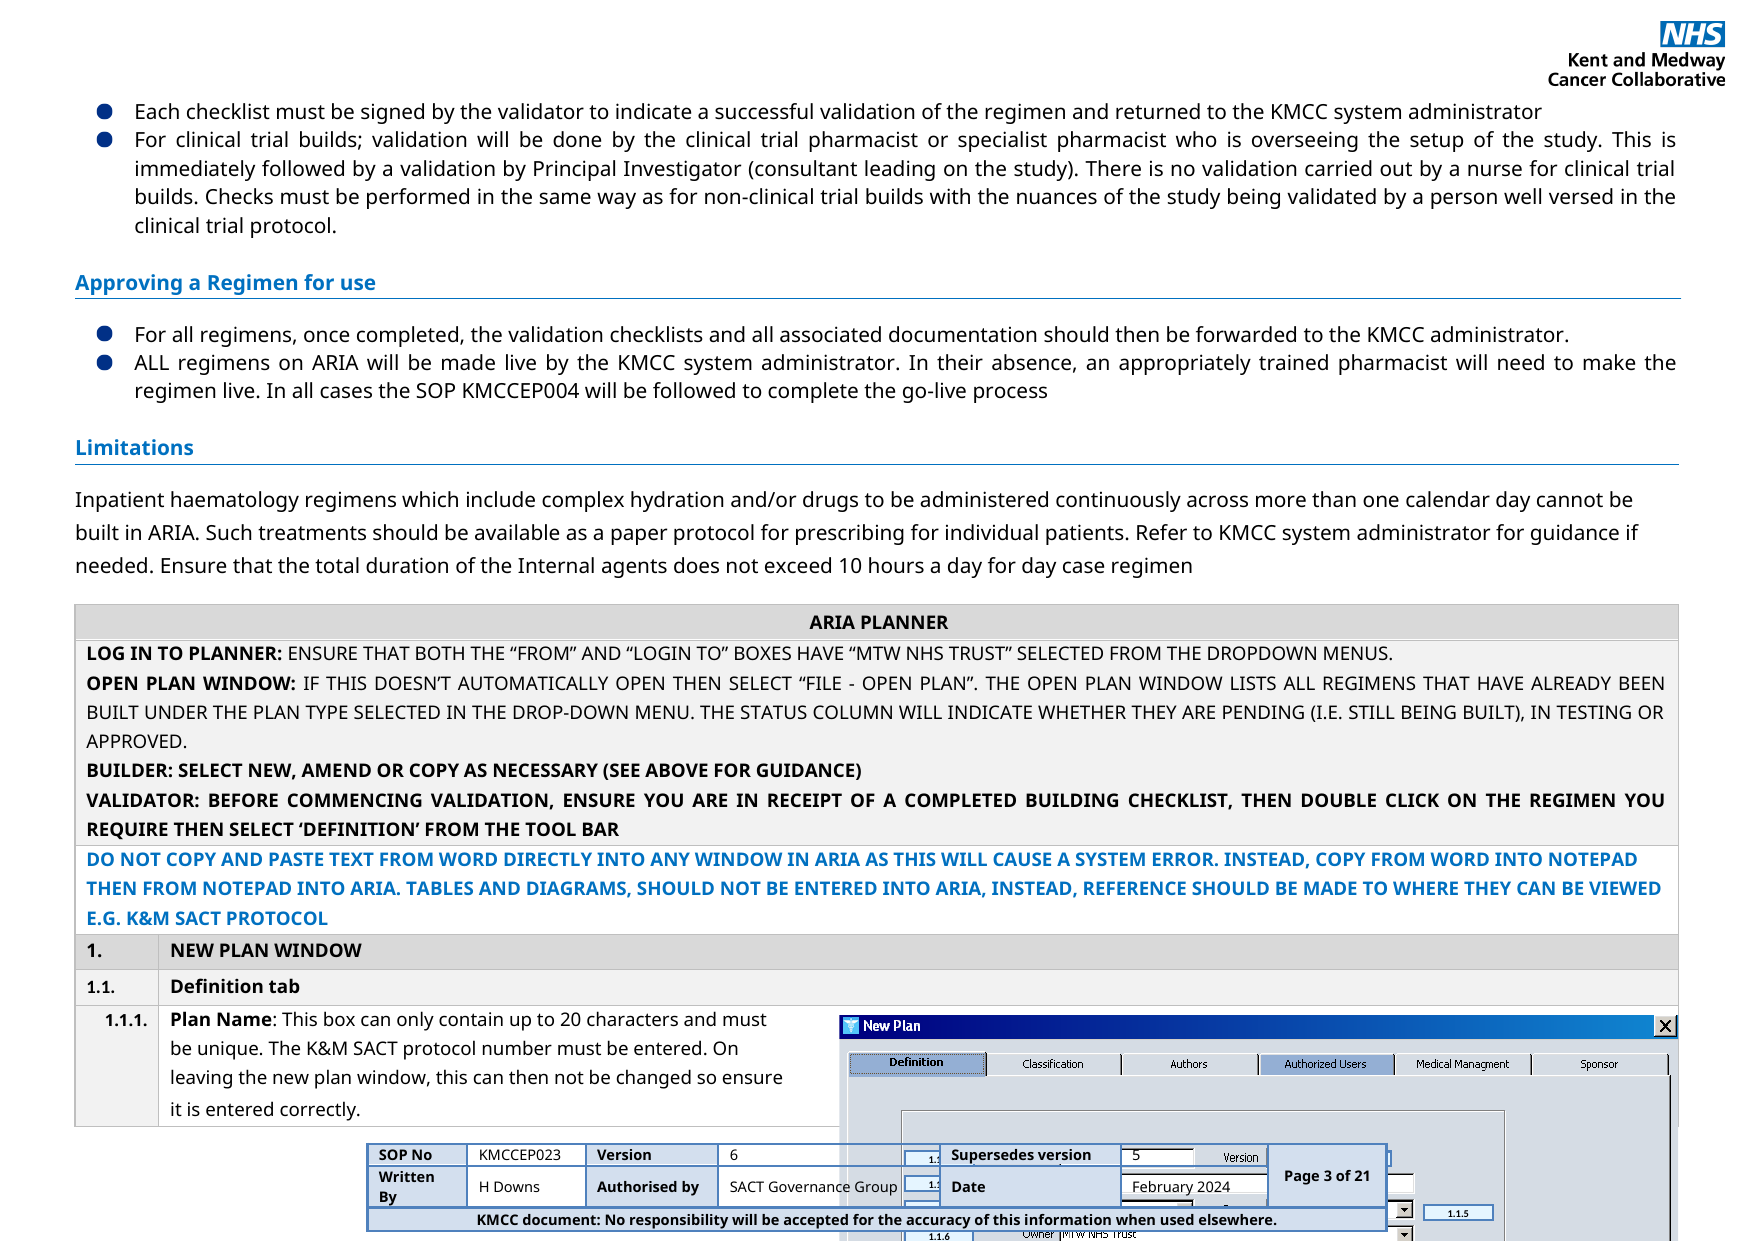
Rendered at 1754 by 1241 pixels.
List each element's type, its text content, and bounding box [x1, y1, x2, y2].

text Approving a Regimen for use [75, 268, 1681, 298]
picture [96, 103, 113, 120]
picture [1122, 1145, 1267, 1165]
picture [1545, 21, 1726, 98]
table_header ARIA PLANNER [76, 605, 1678, 639]
list Each checklist must be signed by the validator to indicate a successful validation of the regimen and returned to the KMCC system administrator [104, 97, 1679, 126]
picture [839, 1232, 904, 1241]
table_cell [159, 1006, 1678, 1126]
picture [839, 1145, 939, 1165]
picture [96, 325, 113, 342]
picture [839, 1015, 1679, 1241]
picture [1122, 1167, 1267, 1206]
table_cell [76, 970, 158, 1005]
table_cell 1.1.1. [76, 1006, 158, 1126]
picture [839, 1167, 939, 1206]
table_cell Definition tab [159, 970, 1678, 1005]
picture [96, 131, 113, 148]
picture [96, 354, 113, 371]
text Inpatient haematology regimens which include complex hydration and/or drugs to be administered continuously across more than one calendar day cannot be built in ARIA. Such treatments should be available as a paper protocol for prescribing for individual patients. Refer to KMCC system administrator for guidance if needed. Ensure that the total duration of the Internal agents does not exceed 10 hours a day for day case regimen [75, 486, 1679, 579]
list ALL regimens on ARIA will be made live by the KMCC system administrator. In their absence, an appropriately trained pharmacist will need to make the regimen live. In all cases the SOP KMCCEP004 will be followed to complete the go-live process [104, 348, 1679, 405]
table_cell NEW PLAN WINDOW [159, 935, 1678, 969]
list For clinical trial builds; validation will be done by the clinical trial pharmacist or specialist pharmacist who is overseeing the setup of the study. This is immediately followed by a validation by Principal Investigator (consultant leading on the study). There is no validation carried out by a nurse for clinical trial builds. Checks must be performed in the same way as for non-clinical trial builds with the nuances of the study being validated by a person well versed in the clinical trial protocol. [104, 126, 1679, 239]
table_cell [76, 935, 158, 969]
table_cell DO NOT COPY AND PASTE TEXT FROM WORD DIRECTLY INTO ANY WINDOW IN ARIA AS THIS WILL CAUSE A SYSTEM ERROR. INSTEAD, COPY FROM WORD INTO NOTEPAD THEN FROM NOTEPAD INTO ARIA. TABLES AND DIAGRAMS, SHOULD NOT BE ENTERED INTO ARIA, INSTEAD, REFERENCE SHOULD BE MADE TO WHERE THEY CAN BE VIEWED E.G. K&M SACT PROTOCOL [76, 846, 1678, 934]
text Limitations [75, 433, 1679, 464]
list For all regimens, once completed, the validation checklists and all associated documentation should then be forwarded to the KMCC administrator. [104, 320, 1679, 348]
table_cell LOG IN TO PLANNER: ENSURE THAT BOTH THE “FROM” AND “LOGIN TO” BOXES HAVE “MTW NHS TRUST” SELECTED FROM THE DROPDOWN MENUS. OPEN PLAN WINDOW: IF THIS DOESN’T AUTOMATICALLY OPEN THEN SELECT “FILE - OPEN PLAN”. THE OPEN PLAN WINDOW LISTS ALL REGIMENS THAT HAVE ALREADY BEEN BUILT UNDER THE PLAN TYPE SELECTED IN THE DROP-DOWN MENU. THE STATUS COLUMN WILL INDICATE WHETHER THEY ARE PENDING (I.E. STILL BEING BUILT), IN TESTING OR APPROVED. BUILDER: SELECT NEW, AMEND OR COPY AS NECESSARY (SEE ABOVE FOR GUIDANCE) VALIDATOR: BEFORE COMMENCING VALIDATION, ENSURE YOU ARE IN RECEIPT OF A COMPLETED BUILDING CHECKLIST, THEN DOUBLE CLICK ON THE REGIMEN YOU REQUIRE THEN SELECT ‘DEFINITION’ FROM THE TOOL BAR [76, 641, 1678, 845]
